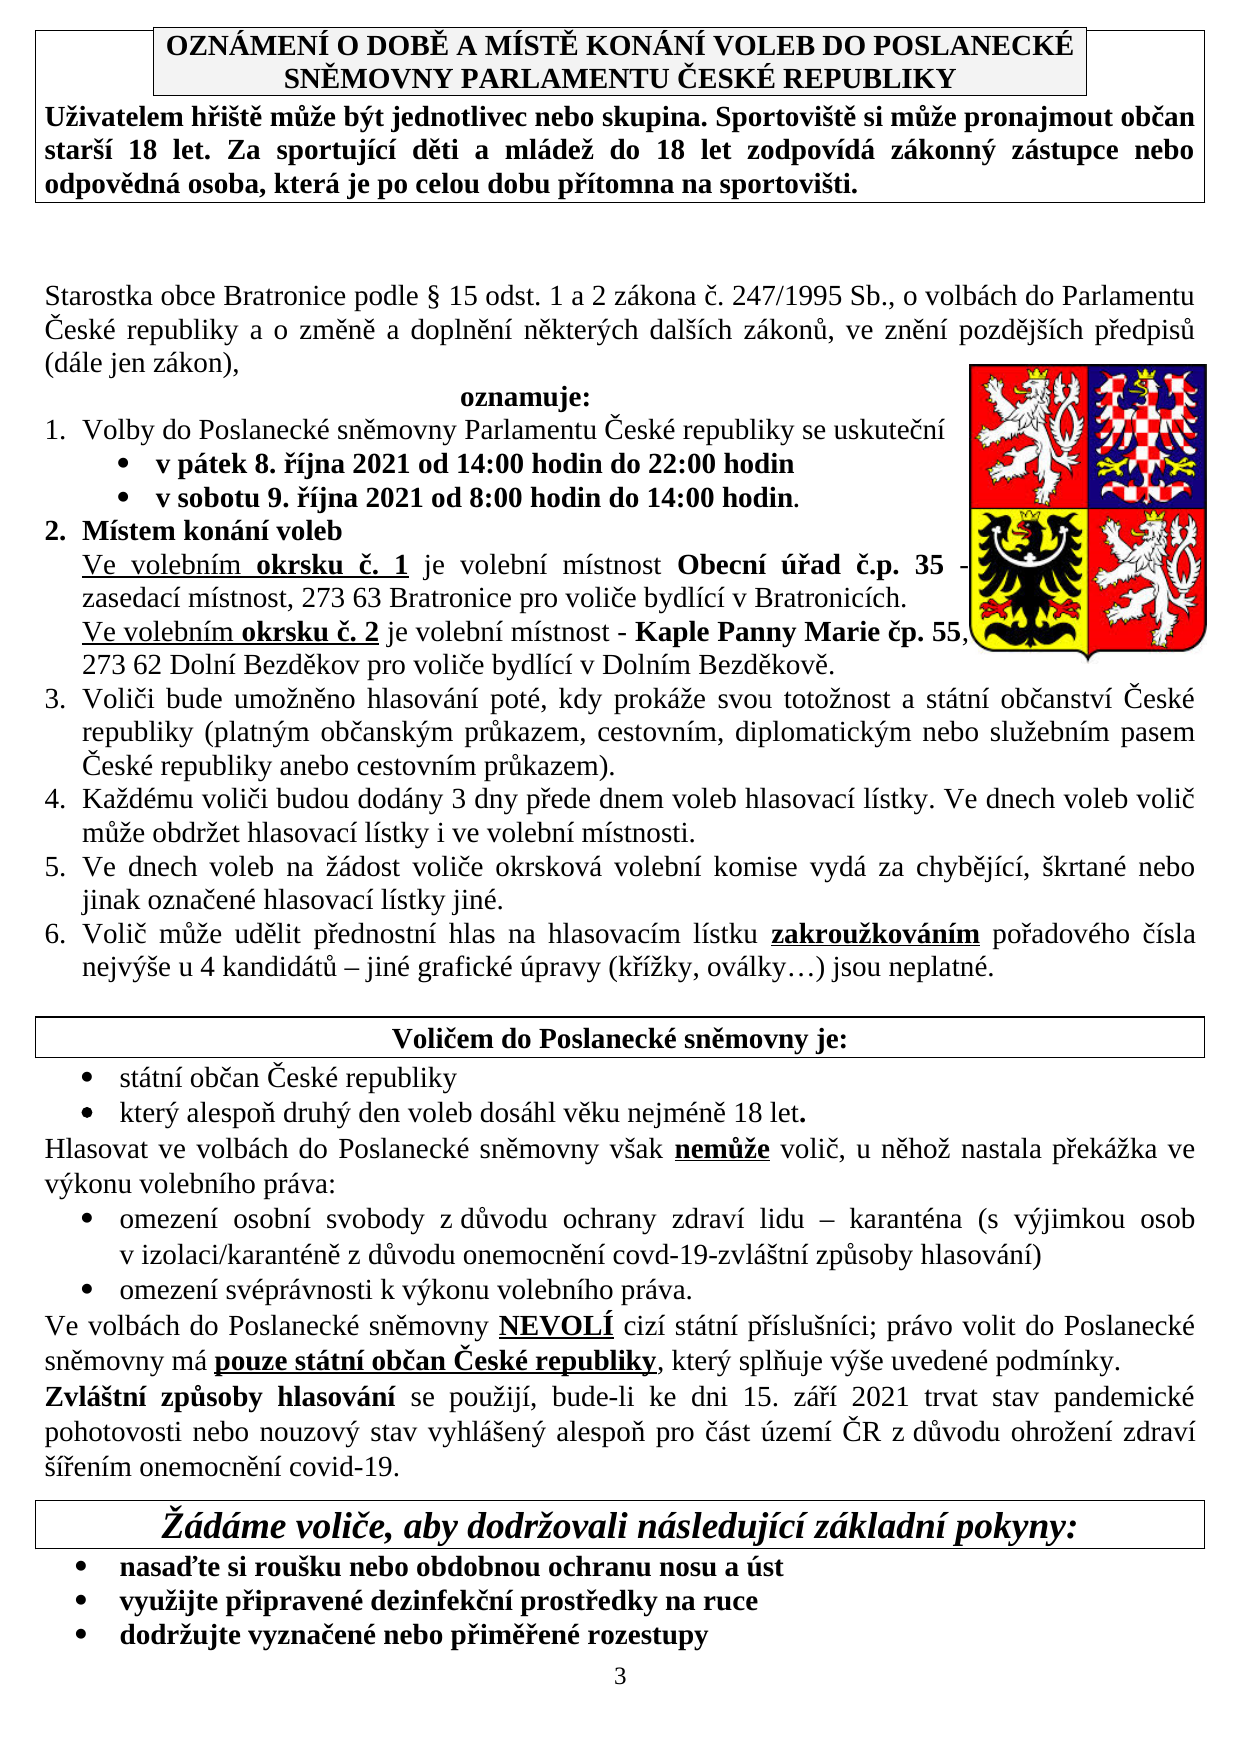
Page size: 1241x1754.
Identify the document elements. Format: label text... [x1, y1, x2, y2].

text oznamuje: [82, 379, 1196, 412]
list Volby do Poslanecké sněmovny Parlamentu České republiky se uskuteční [44, 412, 1196, 446]
text Voličem do Poslanecké sněmovny je: [36, 1018, 1204, 1057]
list který alespoň druhý den voleb dosáhl věku nejméně 18 let. [82, 1093, 1196, 1129]
text Zvláštní způsoby hlasování se použijí, bude-li ke dni 15. září 2021 trvat stav pandemické pohotovosti nebo nouzový stav vyhlášený alespoň pro část území ČR z důvodu ohrožení zdraví šířením onemocnění covid-19. [44, 1377, 1196, 1483]
list Každému voliči budou dodány 3 dny přede dnem voleb hlasovací lístky. Ve dnech voleb volič může obdržet hlasovací lístky i ve volební místnosti. [44, 782, 1196, 849]
list Voliči bude umožněno hlasování poté, kdy prokáže svou totožnost a státní občanství České republiky (platným občanským průkazem, cestovním, diplomatickým nebo služebním pasem České republiky anebo cestovním průkazem). [44, 681, 1196, 782]
list omezení osobní svobody z důvodu ochrany zdraví lidu – karanténa (s výjimkou osob v izolaci/karanténě z důvodu onemocnění covd-19-zvláštní způsoby hlasování) [82, 1200, 1196, 1271]
list nasaďte si roušku nebo obdobnou ochranu nosu a úst [82, 1549, 1196, 1583]
picture [1196, 364, 1207, 664]
list Ve dnech voleb na žádost voliče okrsková volební komise vydá za chybějící, škrtané nebo jinak označené hlasovací lístky jiné. [44, 849, 1196, 916]
list omezení svéprávnosti k výkonu volebního práva. [82, 1271, 1196, 1306]
list Volič může udělit přednostní hlas na hlasovacím lístku zakroužkováním pořadového čísla nejvýše u 4 kandidátů – jiné grafické úpravy (křížky, oválky…) jsou neplatné. [44, 916, 1196, 983]
list Místem konání voleb [44, 513, 1196, 547]
table_header OznÁmení o dobĚ a místě konání voleb DO Poslanecké sněmovny Parlamentu ČESKÉ REPUBLIKY [154, 28, 1086, 95]
list dodržujte vyznačené nebo přiměřené rozestupy [82, 1617, 1196, 1651]
text Hlasovat ve volbách do Poslanecké sněmovny však nemůže volič, u něhož nastala překážka ve výkonu volebního práva: [44, 1129, 1196, 1200]
list využijte připravené dezinfekční prostředky na ruce [82, 1583, 1196, 1617]
text Ve volebním okrsku č. 2 je volební místnost - Kaple Panny Marie čp. 55, 273 62 Dolní Bezděkov pro voliče bydlící v Dolním Bezděkově. [82, 614, 1196, 681]
text Ve volbách do Poslanecké sněmovny NEVOLÍ cizí státní příslušníci; právo volit do Poslanecké sněmovny má pouze státní občan České republiky, který splňuje výše uvedené podmínky. [44, 1306, 1196, 1377]
text Žádáme voliče, aby dodržovali následující základní pokyny: [36, 1501, 1204, 1548]
list státní občan České republiky [82, 1058, 1196, 1093]
text Uživatelem hřiště může být jednotlivec nebo skupina. Sportoviště si může pronajmout občan starší 18 let. Za sportující děti a mládež do 18 let zodpovídá zákonný zástupce nebo odpovědná osoba, která je po celou dobu přítomna na sportovišti. [36, 31, 1204, 202]
text Ve volebním okrsku č. 1 je volební místnost Obecní úřad č.p. 35 - zasedací místnost, 273 63 Bratronice pro voliče bydlící v Bratronicích. [82, 547, 1196, 614]
list v pátek 8. října 2021 od 14:00 hodin do 22:00 hodin [118, 446, 1196, 480]
text Starostka obce Bratronice podle § 15 odst. 1 a 2 zákona č. 247/1995 Sb., o volbách do Parlamentu České republiky a o změně a doplnění některých dalších zákonů, ve znění pozdějších předpisů (dále jen zákon), [44, 278, 1196, 379]
list v sobotu 9. října 2021 od 8:00 hodin do 14:00 hodin. [118, 480, 1196, 513]
